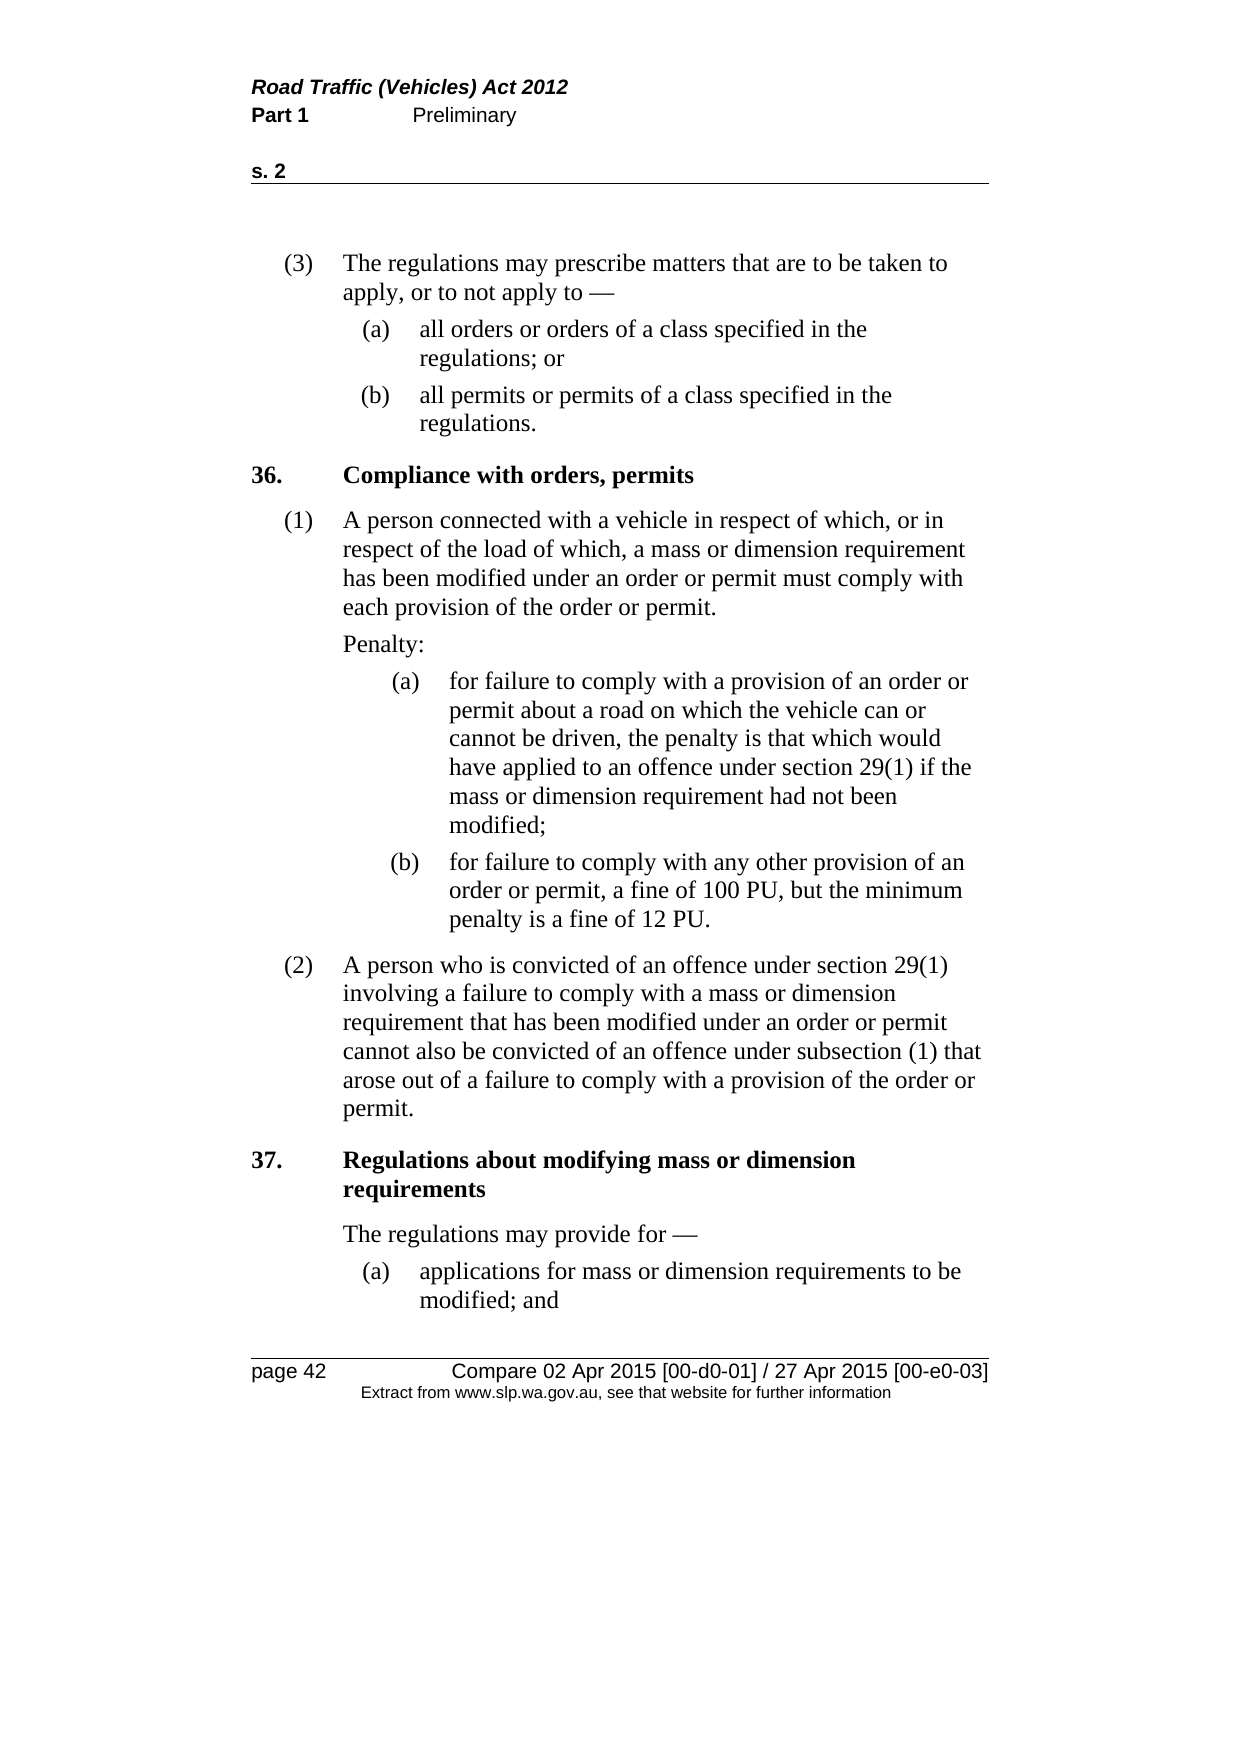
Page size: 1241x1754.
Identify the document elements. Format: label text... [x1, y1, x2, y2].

subtitle 37. Regulations about modifying mass or dimension requirements [251, 1145, 989, 1203]
text (2) A person who is convicted of an offence under section 29(1) involving a failure to comply with a mass or dimension requirement that has been modified under an order or permit cannot also be convicted of an offence under subsection (1) that arose out of a failure to comply with a provision of the order or permit. [251, 950, 989, 1122]
text (a) all orders or orders of a class specified in the regulations; or [251, 314, 989, 371]
text (1) A person connected with a vehicle in respect of which, or in respect of the load of which, a mass or dimension requirement has been modified under an order or permit must comply with each provision of the order or permit. [251, 506, 989, 621]
text (a) applications for mass or dimension requirements to be modified; and [251, 1256, 989, 1314]
text Penalty: [251, 629, 989, 658]
text (b) for failure to comply with any other provision of an order or permit, a fine of 100 PU, but the minimum penalty is a fine of 12 PU. [251, 847, 989, 933]
text (3) The regulations may prescribe matters that are to be taken to apply, or to not apply to — [251, 248, 989, 306]
text (a) for failure to comply with a provision of an order or permit about a road on which the vehicle can or cannot be driven, the penalty is that which would have applied to an offence under section 29(1) if the mass or dimension requirement had not been modified; [251, 666, 989, 838]
subtitle 36. Compliance with orders, permits [251, 460, 989, 489]
text The regulations may provide for — [251, 1219, 989, 1248]
text (b) all permits or permits of a class specified in the regulations. [251, 380, 989, 437]
